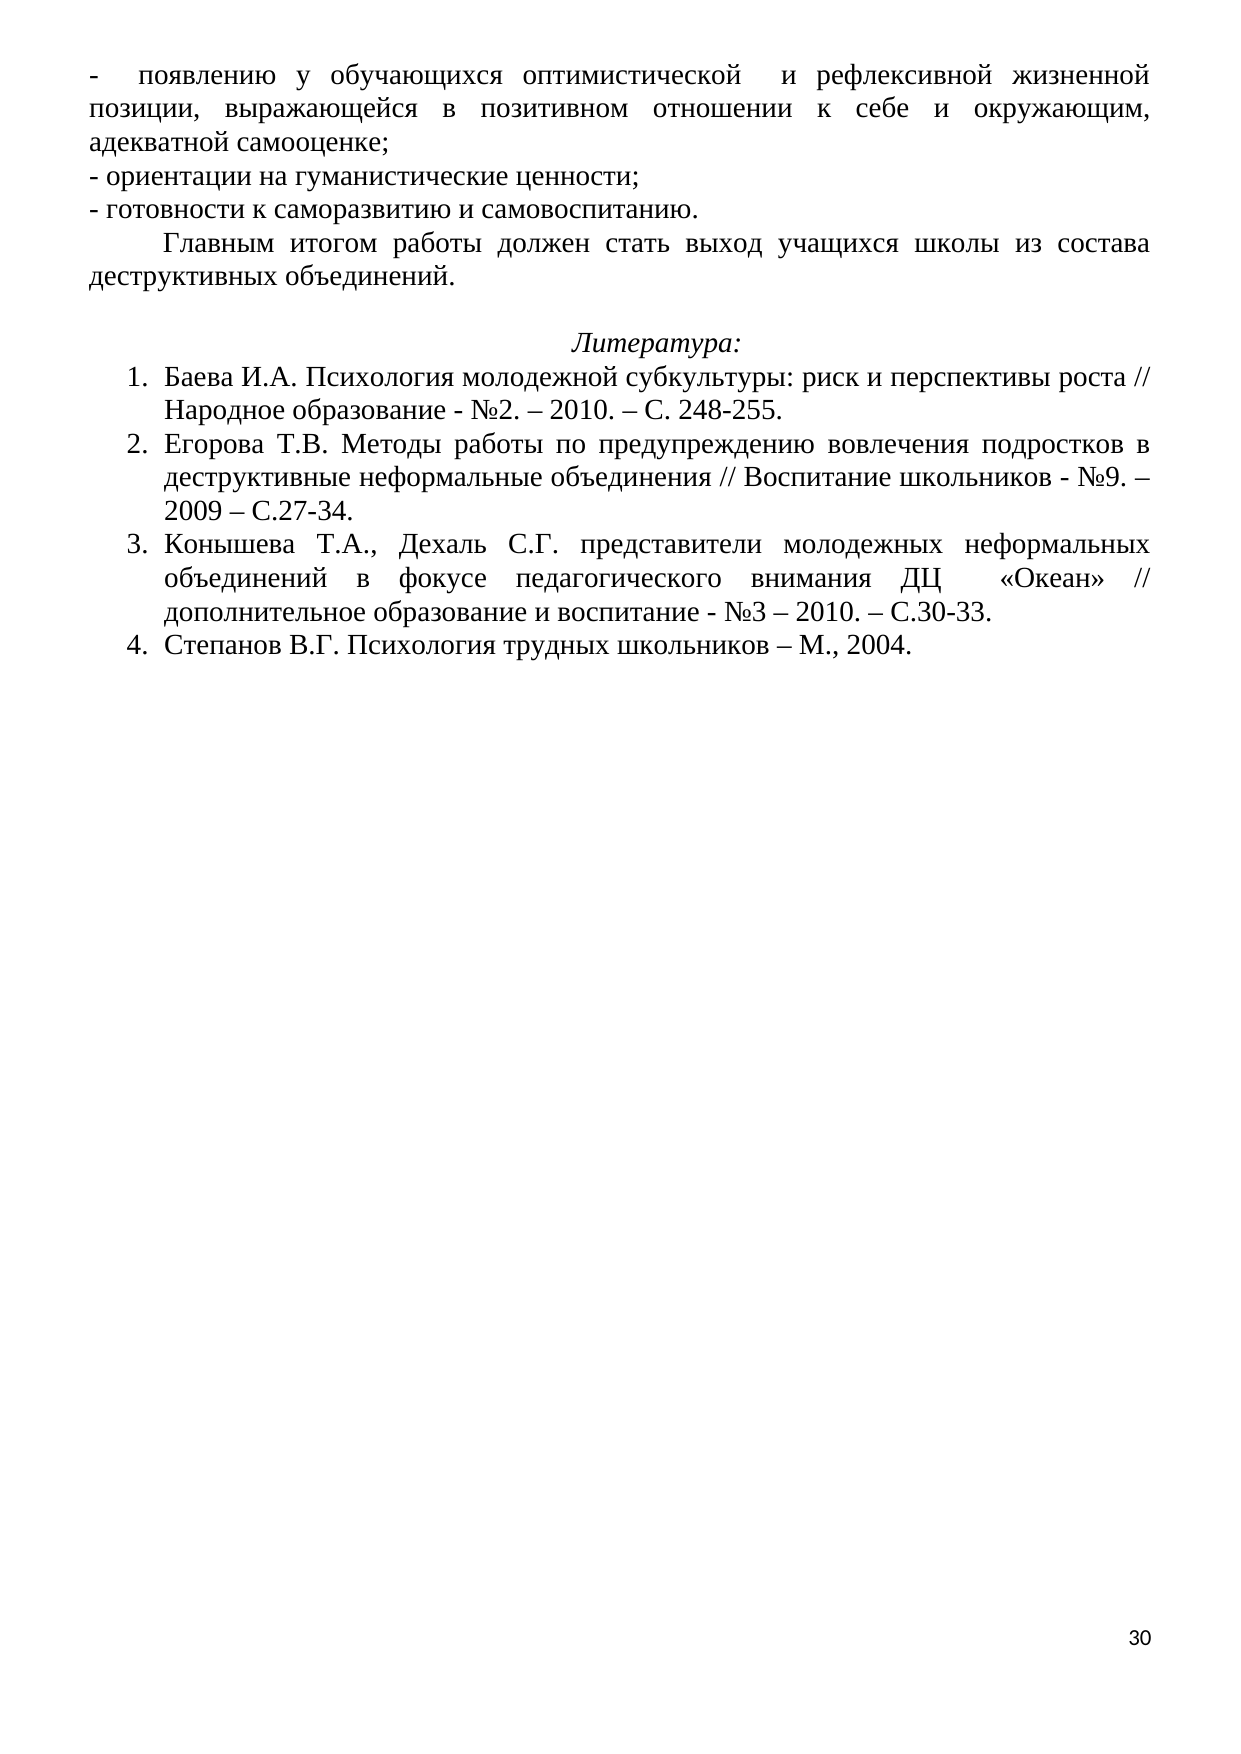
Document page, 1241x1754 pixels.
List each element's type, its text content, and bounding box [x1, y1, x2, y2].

list Степанов В.Г. Психология трудных школьников – М., 2004. [126, 627, 1151, 661]
text - появлению у обучающихся оптимистической и рефлексивной жизненной позиции, выражающейся в позитивном отношении к себе и окружающим, адекватной самооценке; [89, 57, 1151, 158]
text Литература: [89, 325, 1151, 359]
list Конышева Т.А., Дехаль С.Г. представители молодежных неформальных объединений в фокусе педагогического внимания ДЦ «Океан» // дополнительное образование и воспитание - №3 – 2010. – С.30-33. [126, 527, 1151, 627]
text - готовности к саморазвитию и самовоспитанию. [89, 191, 1151, 225]
text Главным итогом работы должен стать выход учащихся школы из состава деструктивных объединений. [89, 225, 1151, 292]
list Баева И.А. Психология молодежной субкультуры: риск и перспективы роста // Народное образование - №2. – 2010. – С. 248-255. [126, 359, 1151, 426]
list Егорова Т.В. Методы работы по предупреждению вовлечения подростков в деструктивные неформальные объединения // Воспитание школьников - №9. – 2009 – С.27-34. [126, 426, 1151, 527]
text - ориентации на гуманистические ценности; [89, 158, 1151, 191]
